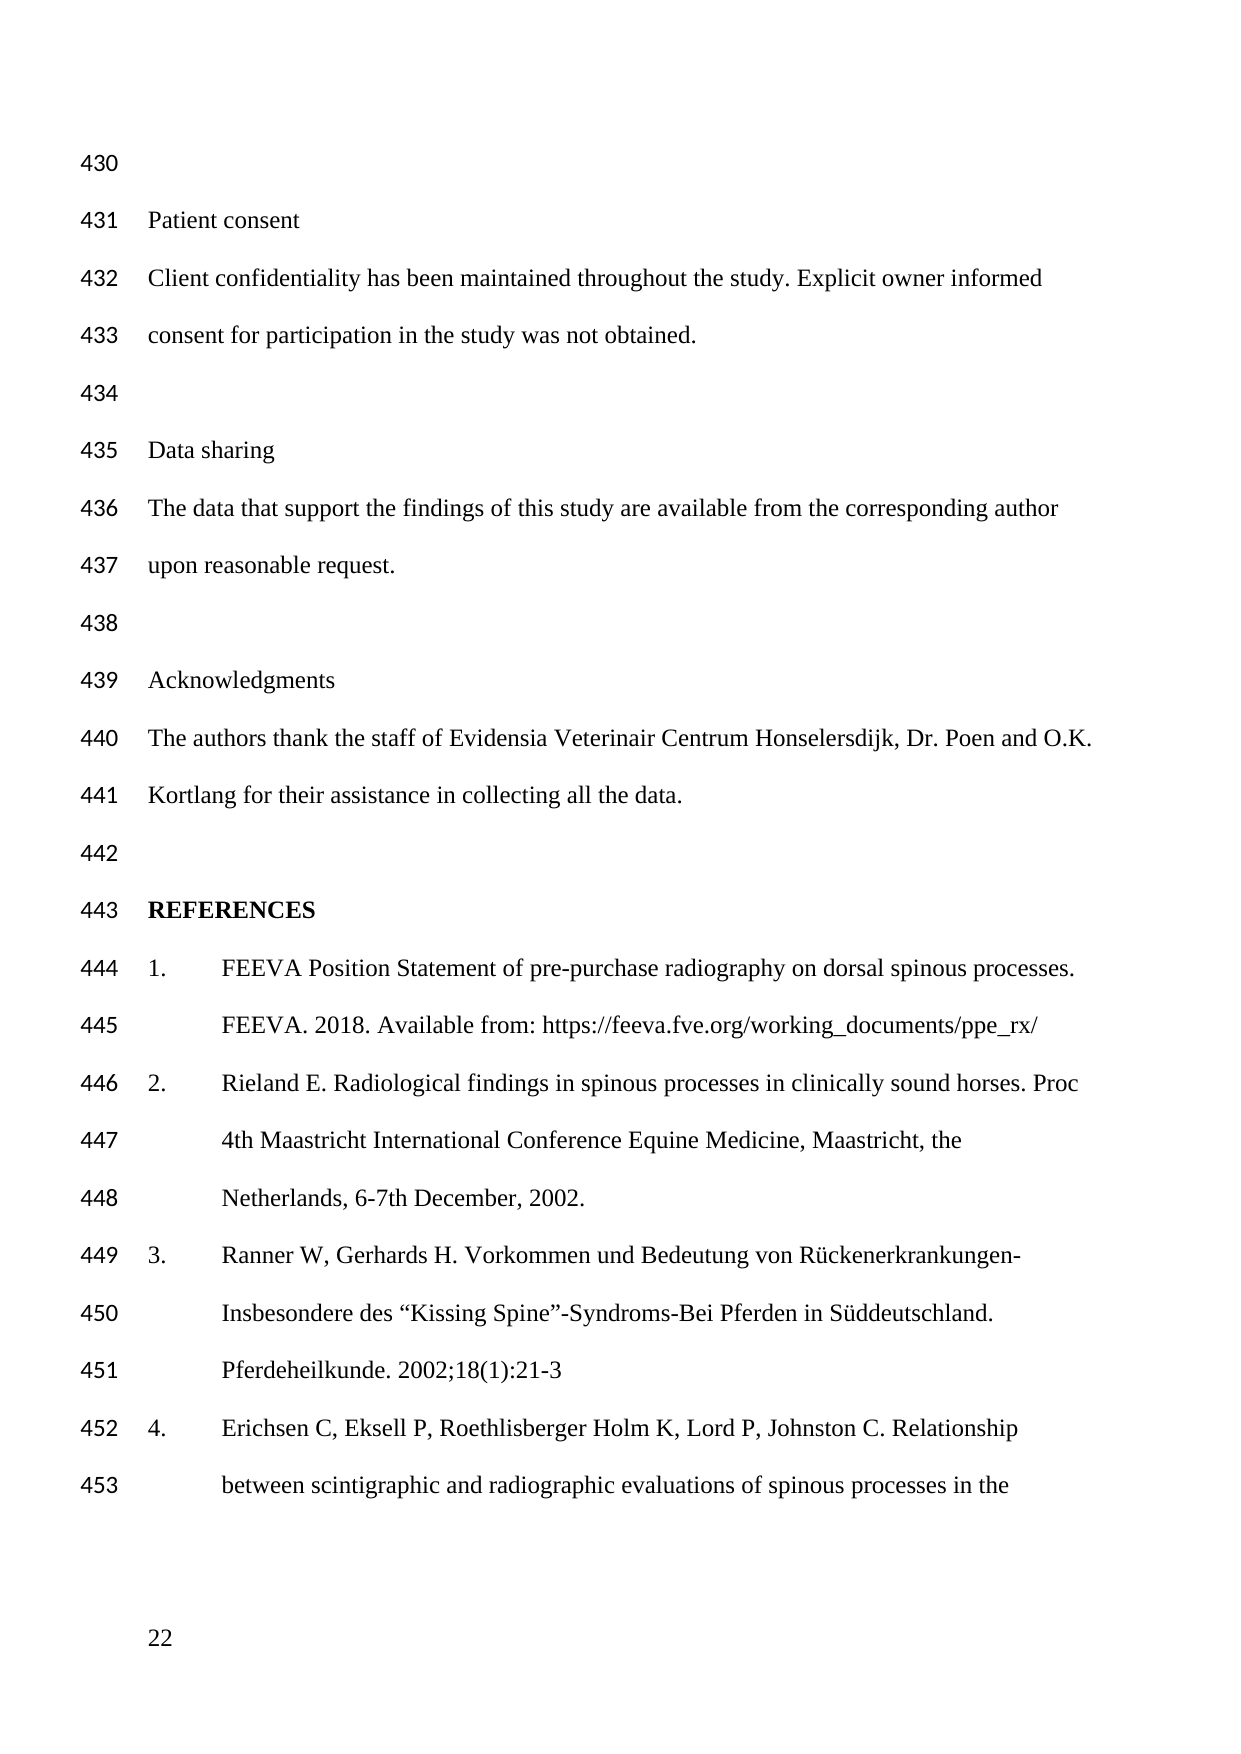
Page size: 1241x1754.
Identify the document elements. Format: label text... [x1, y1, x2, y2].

text 2. Rieland E. Radiological findings in spinous processes in clinically sound horses. Proc 4th Maastricht International Conference Equine Medicine, Maastricht, the Netherlands, 6-7th December, 2002. [148, 1068, 1093, 1211]
text Patient consent [148, 205, 1093, 234]
text The data that support the findings of this study are available from the corresponding author upon reasonable request. [148, 493, 1093, 579]
text The authors thank the staff of Evidensia Veterinair Centrum Honselersdijk, Dr. Poen and O.K. Kortlang for their assistance in collecting all the data. [148, 723, 1093, 809]
text 1. FEEVA Position Statement of pre-purchase radiography on dorsal spinous processes. FEEVA. 2018. Available from: https://feeva.fve.org/working_documents/ppe_rx/ [148, 953, 1093, 1039]
text REFERENCES [148, 895, 1093, 924]
text Client confidentiality has been maintained throughout the study. Explicit owner informed consent for participation in the study was not obtained. [148, 263, 1093, 349]
text Acknowledgments [148, 665, 1093, 694]
text Data sharing [148, 435, 1093, 464]
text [148, 1413, 1093, 1499]
text 3. Ranner W, Gerhards H. Vorkommen und Bedeutung von Rückenerkrankungen-Insbesondere des “Kissing Spine”-Syndroms-Bei Pferden in Süddeutschland. Pferdeheilkunde. 2002;18(1):21-3 [148, 1240, 1093, 1384]
